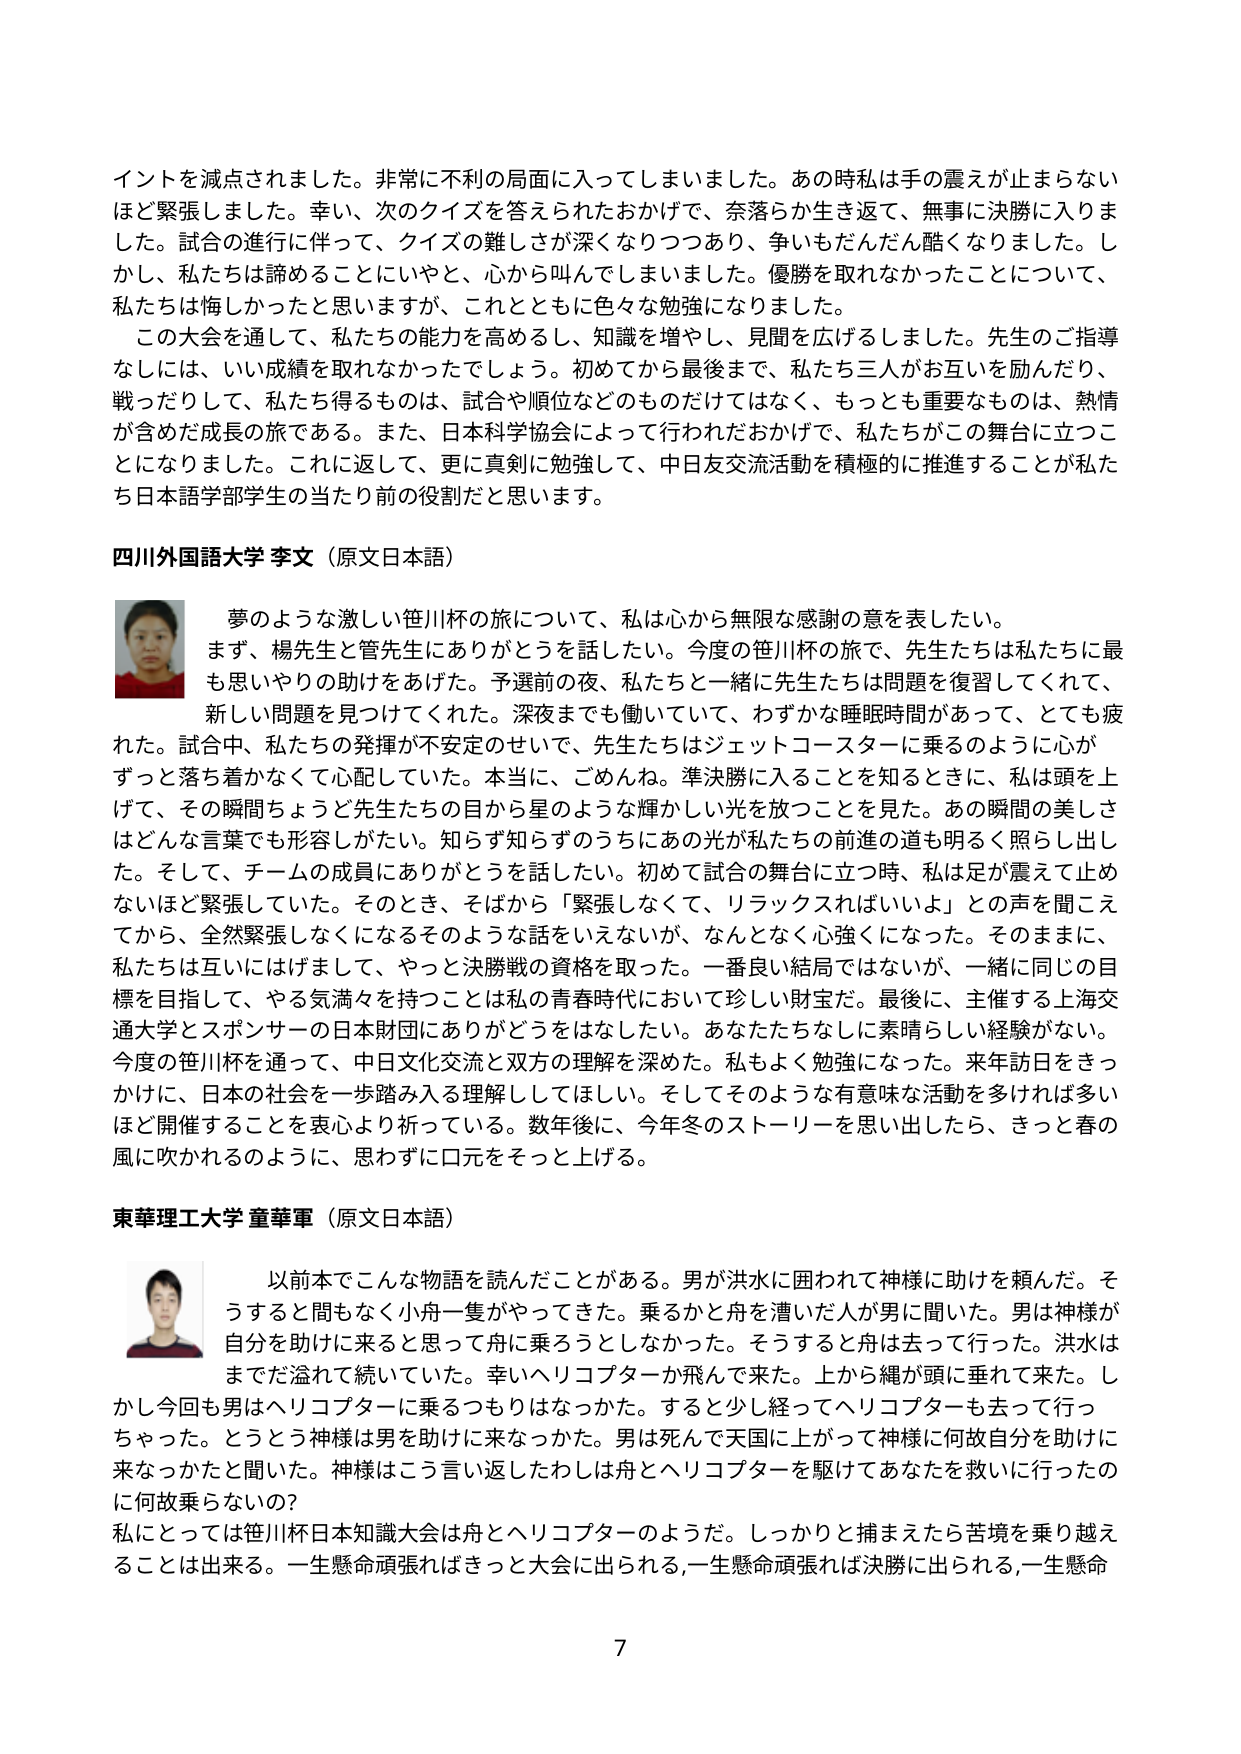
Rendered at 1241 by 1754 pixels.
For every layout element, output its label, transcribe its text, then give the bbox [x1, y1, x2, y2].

text まず、楊先生と管先生にありがとうを話したい。今度の笹川杯の旅で、先生たちは私たちに最も思いやりの助けをあげた。予選前の夜、私たちと一緒に先生たちは問題を復習してくれて、新しい問題を見つけてくれた。深夜までも働いていて、わずかな睡眠時間があって、とても疲れた。試合中、私たちの発揮が不安定のせいで、先生たちはジェットコースターに乗るのように心がずっと落ち着かなくて心配していた。本当に、ごめんね。準決勝に入ることを知るときに、私は頭を上げて、その瞬間ちょうど先生たちの目から星のような輝かしい光を放つことを見た。あの瞬間の美しさはどんな言葉でも形容しがたい。知らず知らずのうちにあの光が私たちの前進の道も明るく照らし出した。そして、チームの成員にありがとうを話したい。初めて試合の舞台に立つ時、私は足が震えて止めないほど緊張していた。そのとき、そばから「緊張しなくて、リラックスればいいよ」との声を聞こえてから、全然緊張しなくになるそのような話をいえないが、なんとなく心強くになった。そのままに、私たちは互いにはげまして、やっと決勝戦の資格を取った。一番良い結局ではないが、一緒に同じの目標を目指して、やる気満々を持つことは私の青春時代において珍しい財宝だ。最後に、主催する上海交通大学とスポンサーの日本財団にありがどうをはなしたい。あなたたちなしに素晴らしい経験がない。今度の笹川杯を通って、中日文化交流と双方の理解を深めた。私もよく勉強になった。来年訪日をきっかけに、日本の社会を一歩踏み入る理解ししてほしい。そしてそのような有意味な活動を多ければ多いほど開催することを衷心より祈っている。数年後に、今年冬のストーリーを思い出したら、きっと春の風に吹かれるのように、思わずに口元をそっと上げる。 [112, 633, 1128, 1172]
text 四川外国語大学 李文（原文日本語） [112, 540, 1128, 572]
text 東華理工大学 童華軍（原文日本語） [112, 1201, 1128, 1233]
text 夢のような激しい笹川杯の旅について、私は心から無限な感謝の意を表したい。 [187, 602, 1128, 633]
text この大会を通して、私たちの能力を高めるし、知識を増やし、見聞を広げるしました。先生のご指導なしには、いい成績を取れなかったでしょう。初めてから最後まで、私たち三人がお互いを励んだり、戦っだりして、私たち得るものは、試合や順位などのものだけてはなく、もっとも重要なものは、熱情が含めだ成長の旅である。また、日本科学協会によって行われだおかげで、私たちがこの舞台に立つことになりました。これに返して、更に真剣に勉強して、中日友交流活動を積極的に推進することが私たち日本語学部学生の当たり前の役割だと思います。 [616, 320, 1128, 510]
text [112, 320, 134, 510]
picture [126, 1261, 205, 1360]
picture [115, 600, 187, 701]
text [112, 1516, 1128, 1580]
text 以前本でこんな物語を読んだことがある。男が洪水に囲われて神様に助けを頼んだ。そうすると間もなく小舟一隻がやってきた。乗るかと舟を漕いだ人が男に聞いた。男は神様が自分を助けに来ると思って舟に乗ろうとしなかった。そうすると舟は去って行った。洪水はまでだ溢れて続いていた。幸いヘリコプターか飛んで来た。上から縄が頭に垂れて来た。しかし今回も男はヘリコプターに乗るつもりはなっかた。すると少し経ってヘリコプターも去って行っちゃった。とうとう神様は男を助けに来なっかた。男は死んで天国に上がって神様に何故自分を助けに来なっかたと聞いた。神様はこう言い返したわしは舟とヘリコプターを駆けてあなたを救いに行ったのに何故乗らないの? [112, 1263, 1128, 1516]
